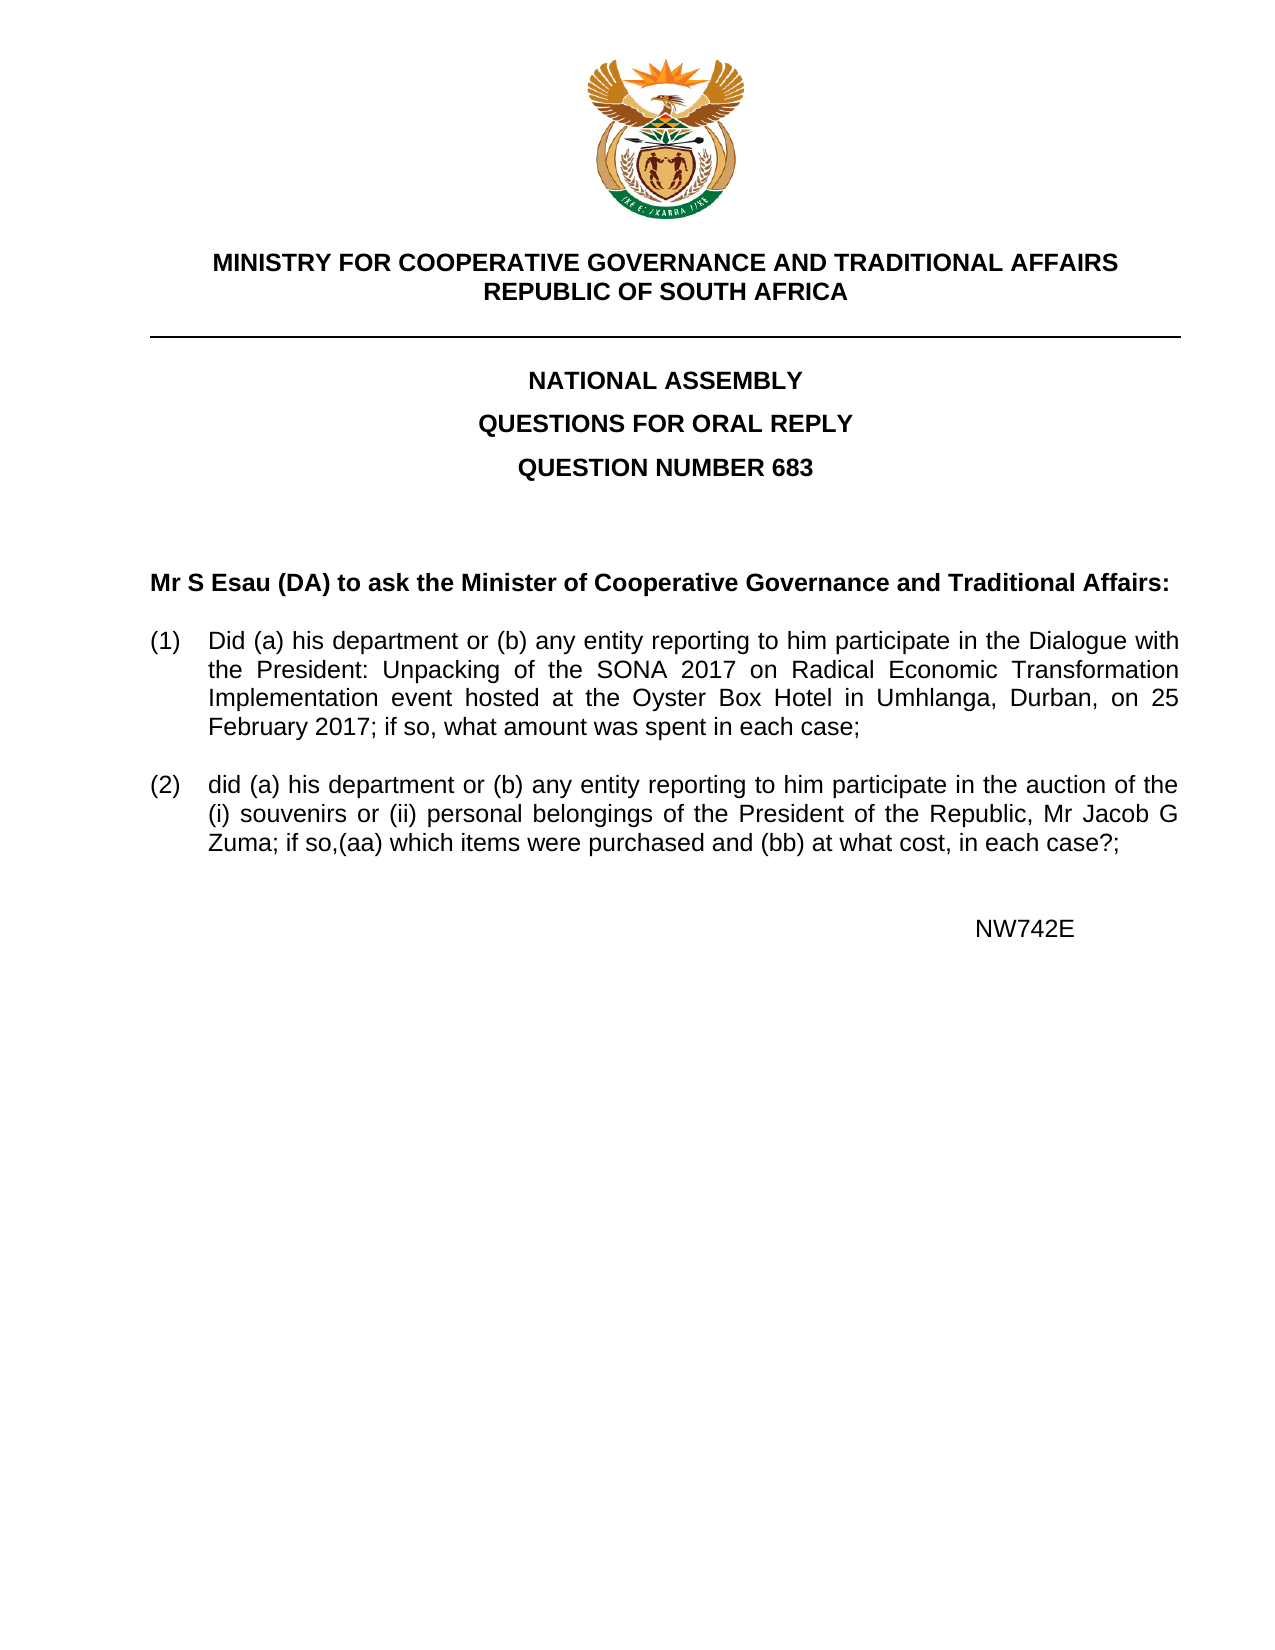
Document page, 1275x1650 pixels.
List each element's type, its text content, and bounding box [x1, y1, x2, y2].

text NW742E [225, 886, 1181, 943]
text REPUBLIC OF SOUTH AFRICA [150, 276, 1181, 305]
picture [587, 59, 744, 219]
text Mr S Esau (DA) to ask the Minister of Cooperative Governance and Traditional Affairs: [150, 568, 1181, 597]
text QUESTIONS FOR ORAL REPLY [150, 409, 1181, 438]
text QUESTION NUMBER 683 [150, 453, 1181, 481]
text NATIONAL ASSEMBLY [150, 366, 1181, 395]
text MINISTRY FOR COOPERATIVE GOVERNANCE AND TRADITIONAL AFFAIRS [150, 248, 1181, 276]
text (1) Did (a) his department or (b) any entity reporting to him participate in the Dialogue with the President: Unpacking of the SONA 2017 on Radical Economic Transformation Implementation event hosted at the Oyster Box Hotel in Umhlanga, Durban, on 25 February 2017; if so, what amount was spent in each case; [150, 626, 1181, 741]
text (2) did (a) his department or (b) any entity reporting to him participate in the auction of the (i) souvenirs or (ii) personal belongings of the President of the Republic, Mr Jacob G Zuma; if so,(aa) which items were purchased and (bb) at what cost, in each case?; [150, 770, 1181, 856]
